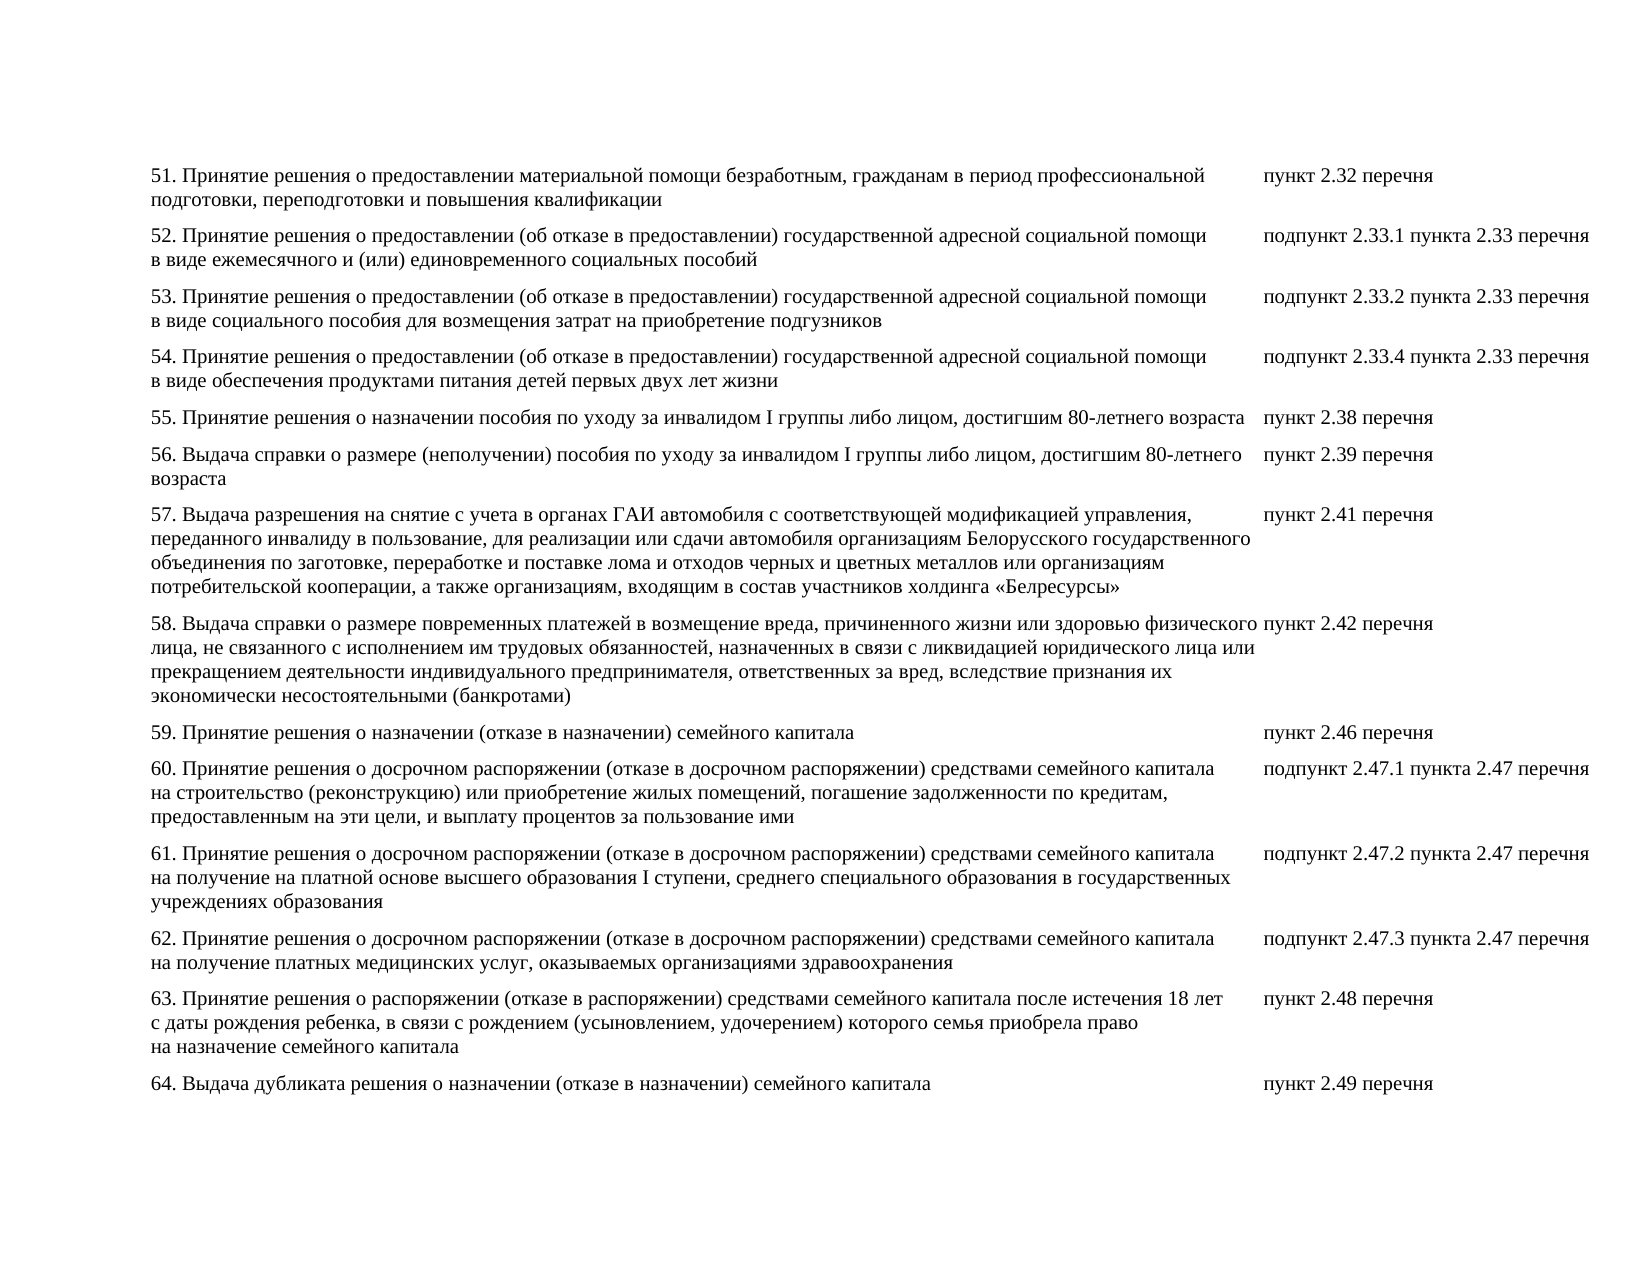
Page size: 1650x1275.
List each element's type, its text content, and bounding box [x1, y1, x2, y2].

table_cell пункт 2.41 перечня [1263, 490, 1591, 598]
table_cell 51. Принятие решения о предоставлении материальной помощи безработным, гражданам в период профессиональной подготовки, переподготовки и повышения квалификации [150, 150, 1263, 211]
table_cell 62. Принятие решения о досрочном распоряжении (отказе в досрочном распоряжении) средствами семейного капитала на получение платных медицинских услуг, оказываемых организациями здравоохранения [150, 913, 1263, 974]
table_cell подпункт 2.47.3 пункта 2.47 перечня [1263, 913, 1591, 974]
table_cell пункт 2.48 перечня [1263, 974, 1591, 1058]
table_cell подпункт 2.33.1 пункта 2.33 перечня [1263, 211, 1591, 271]
table_cell 61. Принятие решения о досрочном распоряжении (отказе в досрочном распоряжении) средствами семейного капитала на получение на платной основе высшего образования I ступени, среднего специального образования в государственных учреждениях образования [150, 829, 1263, 913]
table_cell 64. Выдача дубликата решения о назначении (отказе в назначении) семейного капитала [150, 1059, 1263, 1095]
table_cell 54. Принятие решения о предоставлении (об отказе в предоставлении) государственной адресной социальной помощи в виде обеспечения продуктами питания детей первых двух лет жизни [150, 332, 1263, 392]
table_cell 56. Выдача справки о размере (неполучении) пособия по уходу за инвалидом I группы либо лицом, достигшим 80-летнего возраста [150, 429, 1263, 490]
table_cell пункт 2.49 перечня [1263, 1059, 1591, 1095]
table_cell подпункт 2.33.4 пункта 2.33 перечня [1263, 332, 1591, 392]
table_cell пункт 2.38 перечня [1263, 392, 1591, 429]
table_cell 55. Принятие решения о назначении пособия по уходу за инвалидом I группы либо лицом, достигшим 80-летнего возраста [150, 392, 1263, 429]
table_cell 53. Принятие решения о предоставлении (об отказе в предоставлении) государственной адресной социальной помощи в виде социального пособия для возмещения затрат на приобретение подгузников [150, 271, 1263, 332]
table_cell 52. Принятие решения о предоставлении (об отказе в предоставлении) государственной адресной социальной помощи в виде ежемесячного и (или) единовременного социальных пособий [150, 211, 1263, 271]
table_cell подпункт 2.33.2 пункта 2.33 перечня [1263, 271, 1591, 332]
table_cell подпункт 2.47.1 пункта 2.47 перечня [1263, 744, 1591, 828]
table_cell 58. Выдача справки о размере повременных платежей в возмещение вреда, причиненного жизни или здоровью физического лица, не связанного с исполнением им трудовых обязанностей, назначенных в связи с ликвидацией юридического лица или прекращением деятельности индивидуального предпринимателя, ответственных за вред, вследствие признания их экономически несостоятельными (банкротами) [150, 599, 1263, 707]
table_cell пункт 2.46 перечня [1263, 707, 1591, 744]
table_cell пункт 2.42 перечня [1263, 599, 1591, 707]
table_cell 60. Принятие решения о досрочном распоряжении (отказе в досрочном распоряжении) средствами семейного капитала на строительство (реконструкцию) или приобретение жилых помещений, погашение задолженности по кредитам, предоставленным на эти цели, и выплату процентов за пользование ими [150, 744, 1263, 828]
table_cell 57. Выдача разрешения на снятие с учета в органах ГАИ автомобиля с соответствующей модификацией управления, переданного инвалиду в пользование, для реализации или сдачи автомобиля организациям Белорусского государственного объединения по заготовке, переработке и поставке лома и отходов черных и цветных металлов или организациям потребительской кооперации, а также организациям, входящим в состав участников холдинга «Белресурсы» [150, 490, 1263, 598]
table_cell 63. Принятие решения о распоряжении (отказе в распоряжении) средствами семейного капитала после истечения 18 лет с даты рождения ребенка, в связи с рождением (усыновлением, удочерением) которого семья приобрела право на назначение семейного капитала [150, 974, 1263, 1058]
table_cell пункт 2.32 перечня [1263, 150, 1591, 211]
table_cell подпункт 2.47.2 пункта 2.47 перечня [1263, 829, 1591, 913]
table_cell 59. Принятие решения о назначении (отказе в назначении) семейного капитала [150, 707, 1263, 744]
table_cell пункт 2.39 перечня [1263, 429, 1591, 490]
